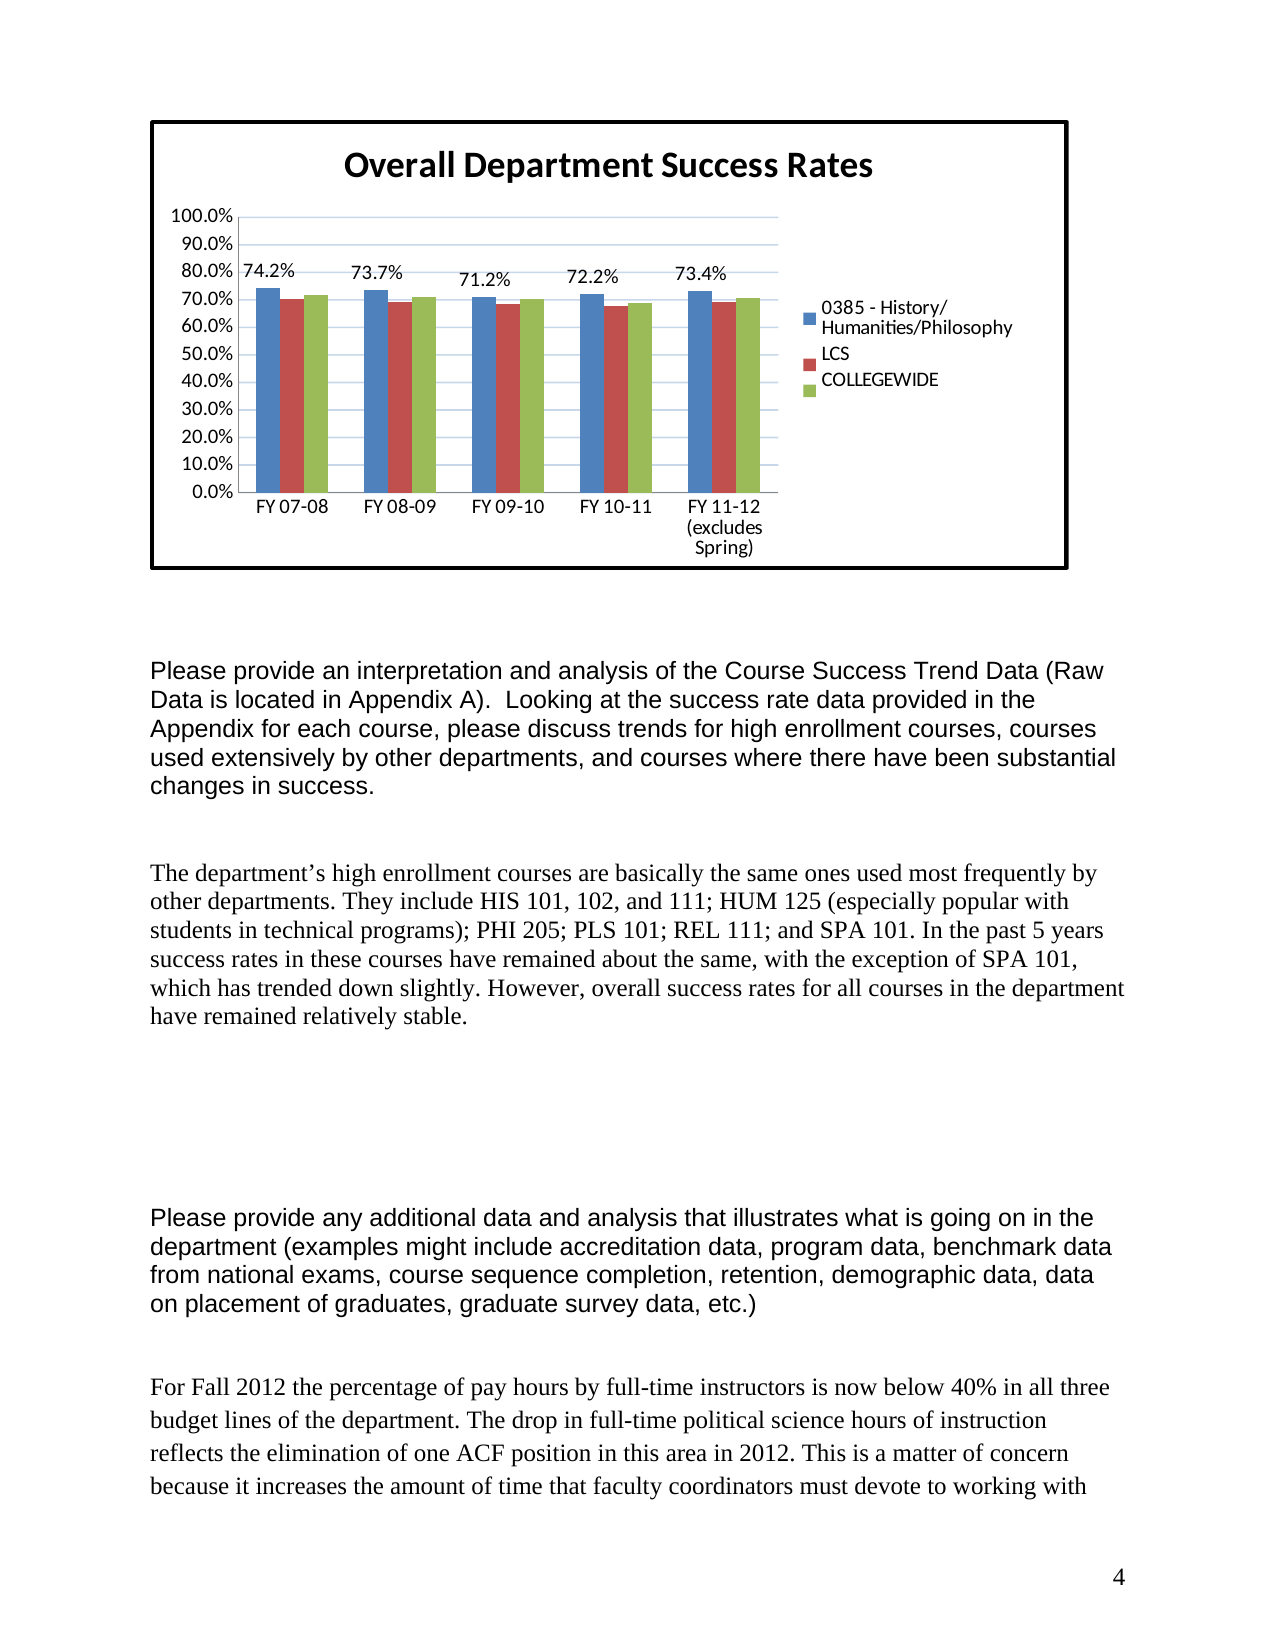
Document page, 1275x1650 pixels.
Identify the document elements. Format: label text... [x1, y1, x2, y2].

text Please provide an interpretation and analysis of the Course Success Trend Data (Raw Data is located in Appendix A). Looking at the success rate data provided in the Appendix for each course, please discuss trends for high enrollment courses, courses used extensively by other departments, and courses where there have been substantial changes in success. [150, 656, 1125, 800]
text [150, 1372, 1125, 1499]
text Please provide any additional data and analysis that illustrates what is going on in the department (examples might include accreditation data, program data, benchmark data from national exams, course sequence completion, retention, demographic data, data on placement of graduates, graduate survey data, etc.) [150, 1203, 1125, 1318]
text The department’s high enrollment courses are basically the same ones used most frequently by other departments. They include HIS 101, 102, and 111; HUM 125 (especially popular with students in technical programs); PHI 205; PLS 101; REL 111; and SPA 101. In the past 5 years success rates in these courses have remained about the same, with the exception of SPA 101, which has trended down slightly. However, overall success rates for all courses in the department have remained relatively stable. [150, 857, 1125, 1030]
